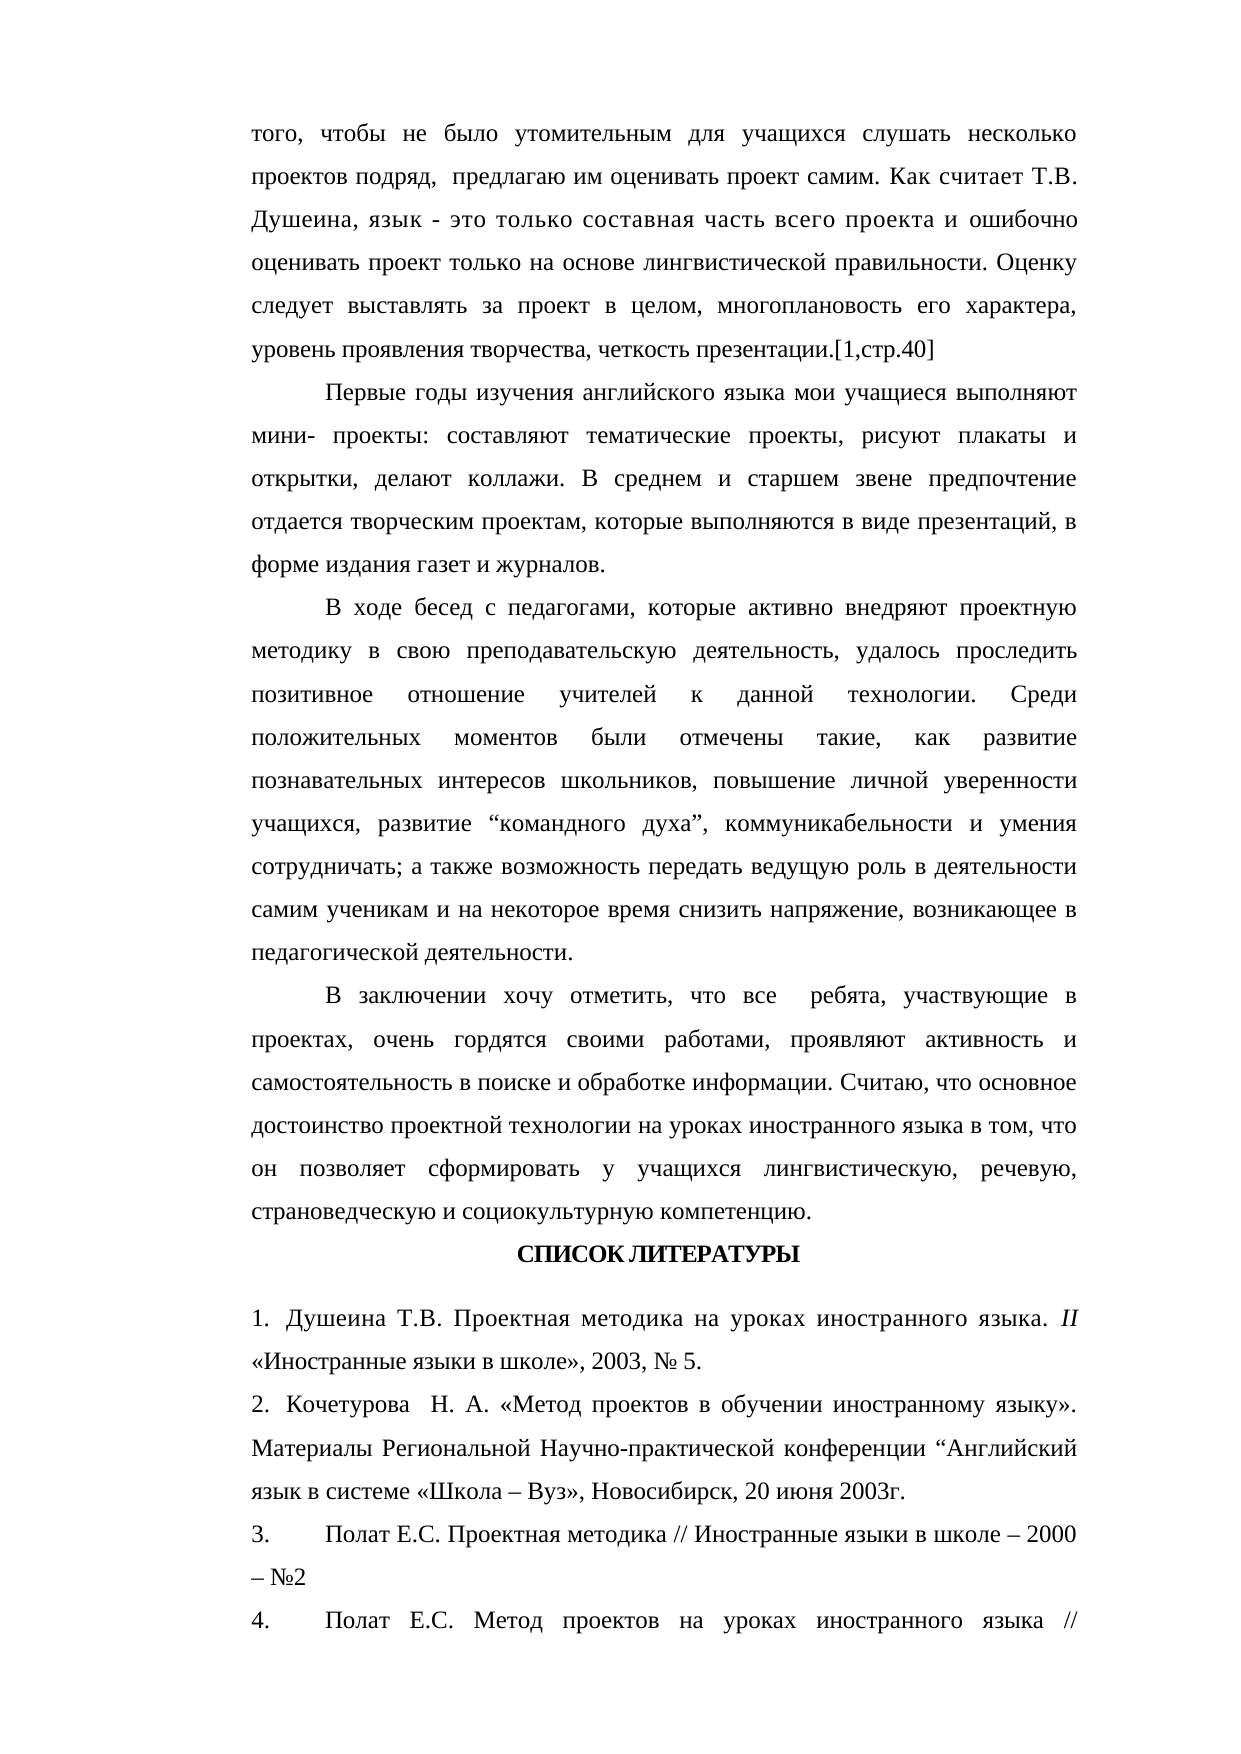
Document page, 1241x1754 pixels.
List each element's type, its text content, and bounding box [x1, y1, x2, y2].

text СПИСОК ЛИТЕРАТУРЫ [251, 1239, 1078, 1268]
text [251, 118, 1078, 362]
text Первые годы изучения английского языка мои учащиеся выполняют мини- проекты: составляют тематические проекты, рисуют плакаты и открытки, делают коллажи. В среднем и старшем звене предпочтение отдается творческим проектам, которые выполняются в виде презентаций, в форме издания газет и журналов. [251, 377, 1078, 578]
list Полат Е.С. Проектная методика // Иностранные языки в школе – 2000 – №2 [251, 1519, 1078, 1591]
text В заключении хочу отметить, что все ребята, участвующие в проектах, очень гордятся своими работами, проявляют активность и самостоятельность в поиске и обработке информации. Считаю, что основное достоинство проектной технологии на уроках иностранного языка в том, что он позволяет сформировать у учащихся лингвистическую, речевую, страноведческую и социокультурную компетенцию. [251, 981, 1078, 1225]
list Душеина Т.В. Проектная методика на уроках иностранного языка. II «Иностранные языки в школе», 2003, № 5. [251, 1303, 1078, 1375]
text В ходе бесед с педагогами, которые активно внедряют проектную методику в свою преподавательскую деятельность, удалось проследить позитивное отношение учителей к данной технологии. Среди положительных моментов были отмечены такие, как развитие познавательных интересов школьников, повышение личной уверенности учащихся, развитие “командного духа”, коммуникабельности и умения сотрудничать; а также возможность передать ведущую роль в деятельности самим ученикам и на некоторое время снизить напряжение, возникающее в педагогической деятельности. [251, 592, 1078, 966]
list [251, 1605, 1078, 1634]
list Кочетурова Н. А. «Метод проектов в обучении иностранному языку». Материалы Региональной Научно-практической конференции “Английский язык в системе «Школа – Вуз», Новосибирск, 20 июня 2003г. [251, 1389, 1078, 1504]
